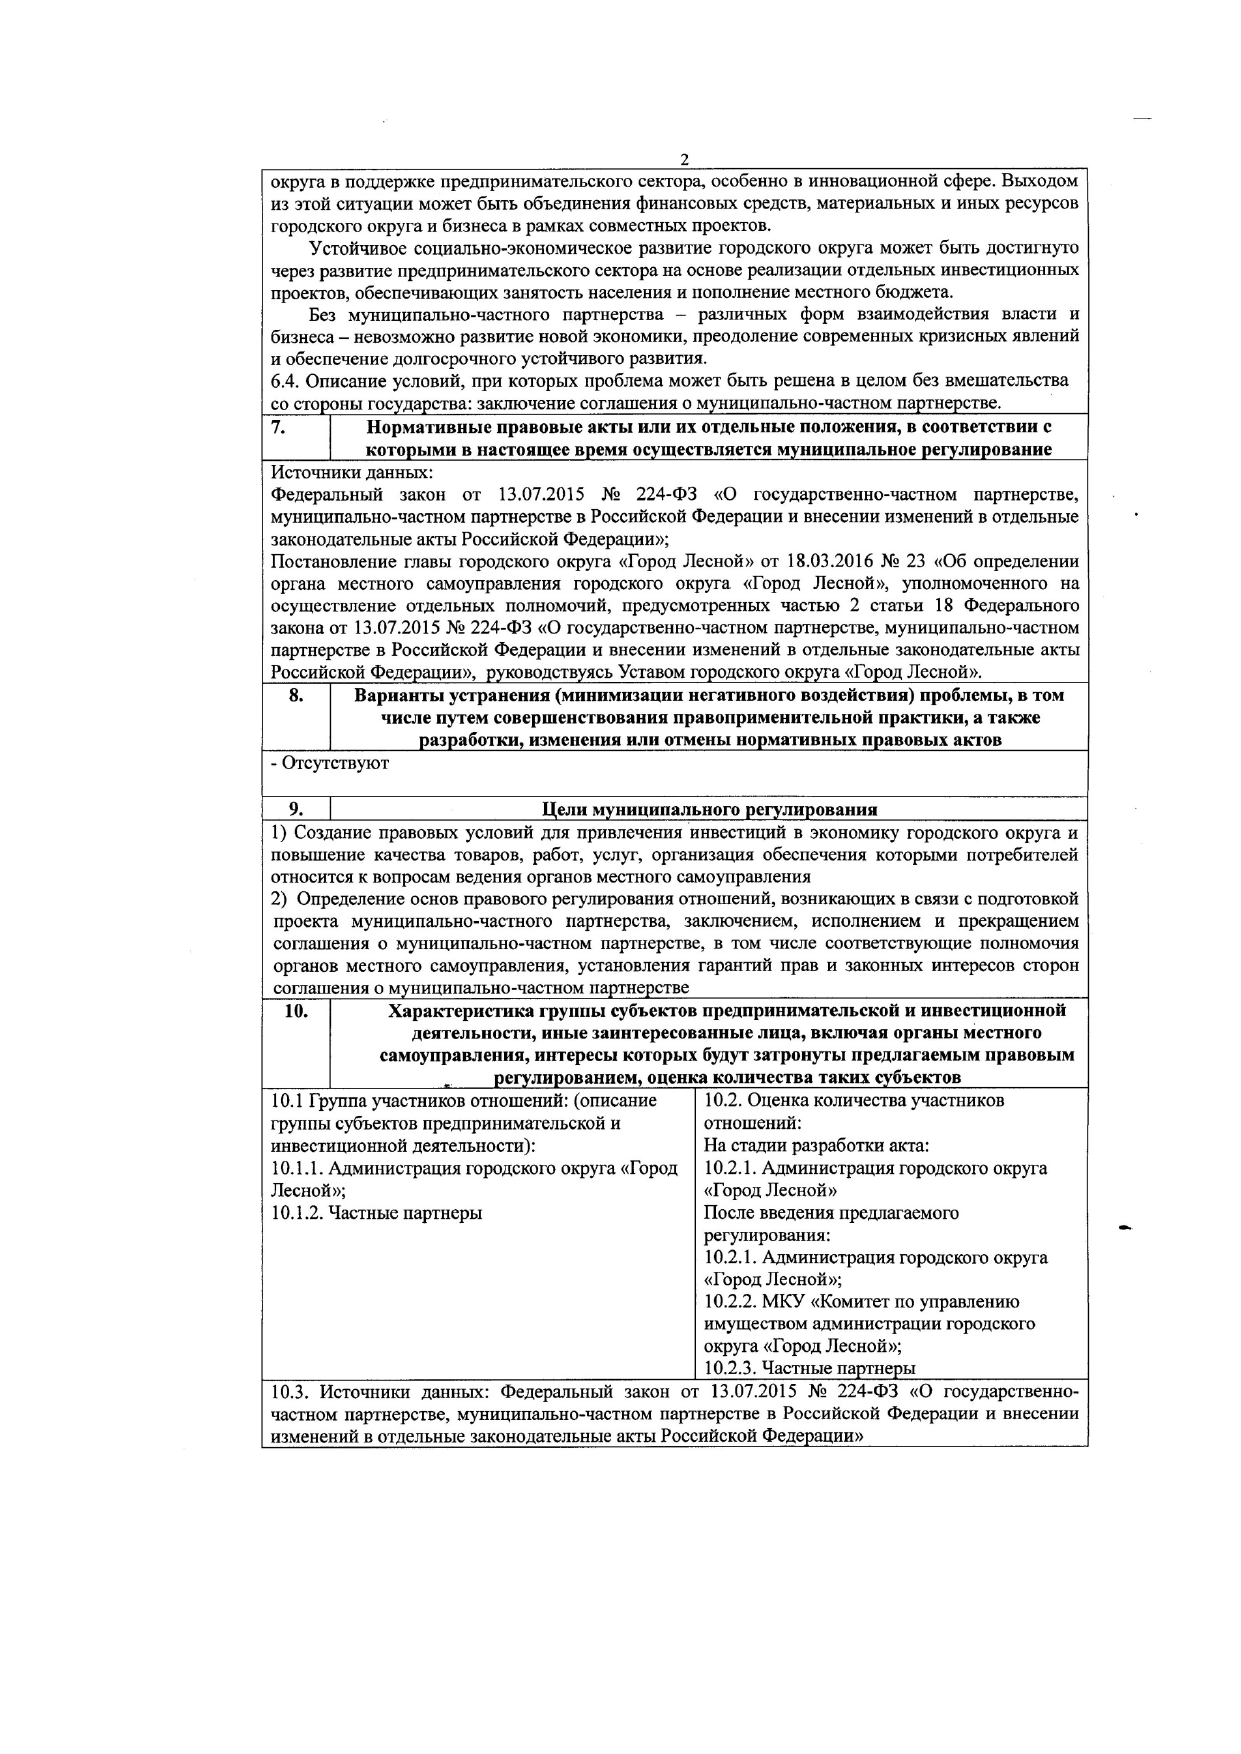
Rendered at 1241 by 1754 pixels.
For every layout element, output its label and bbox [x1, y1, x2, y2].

picture [177, 118, 1152, 1479]
